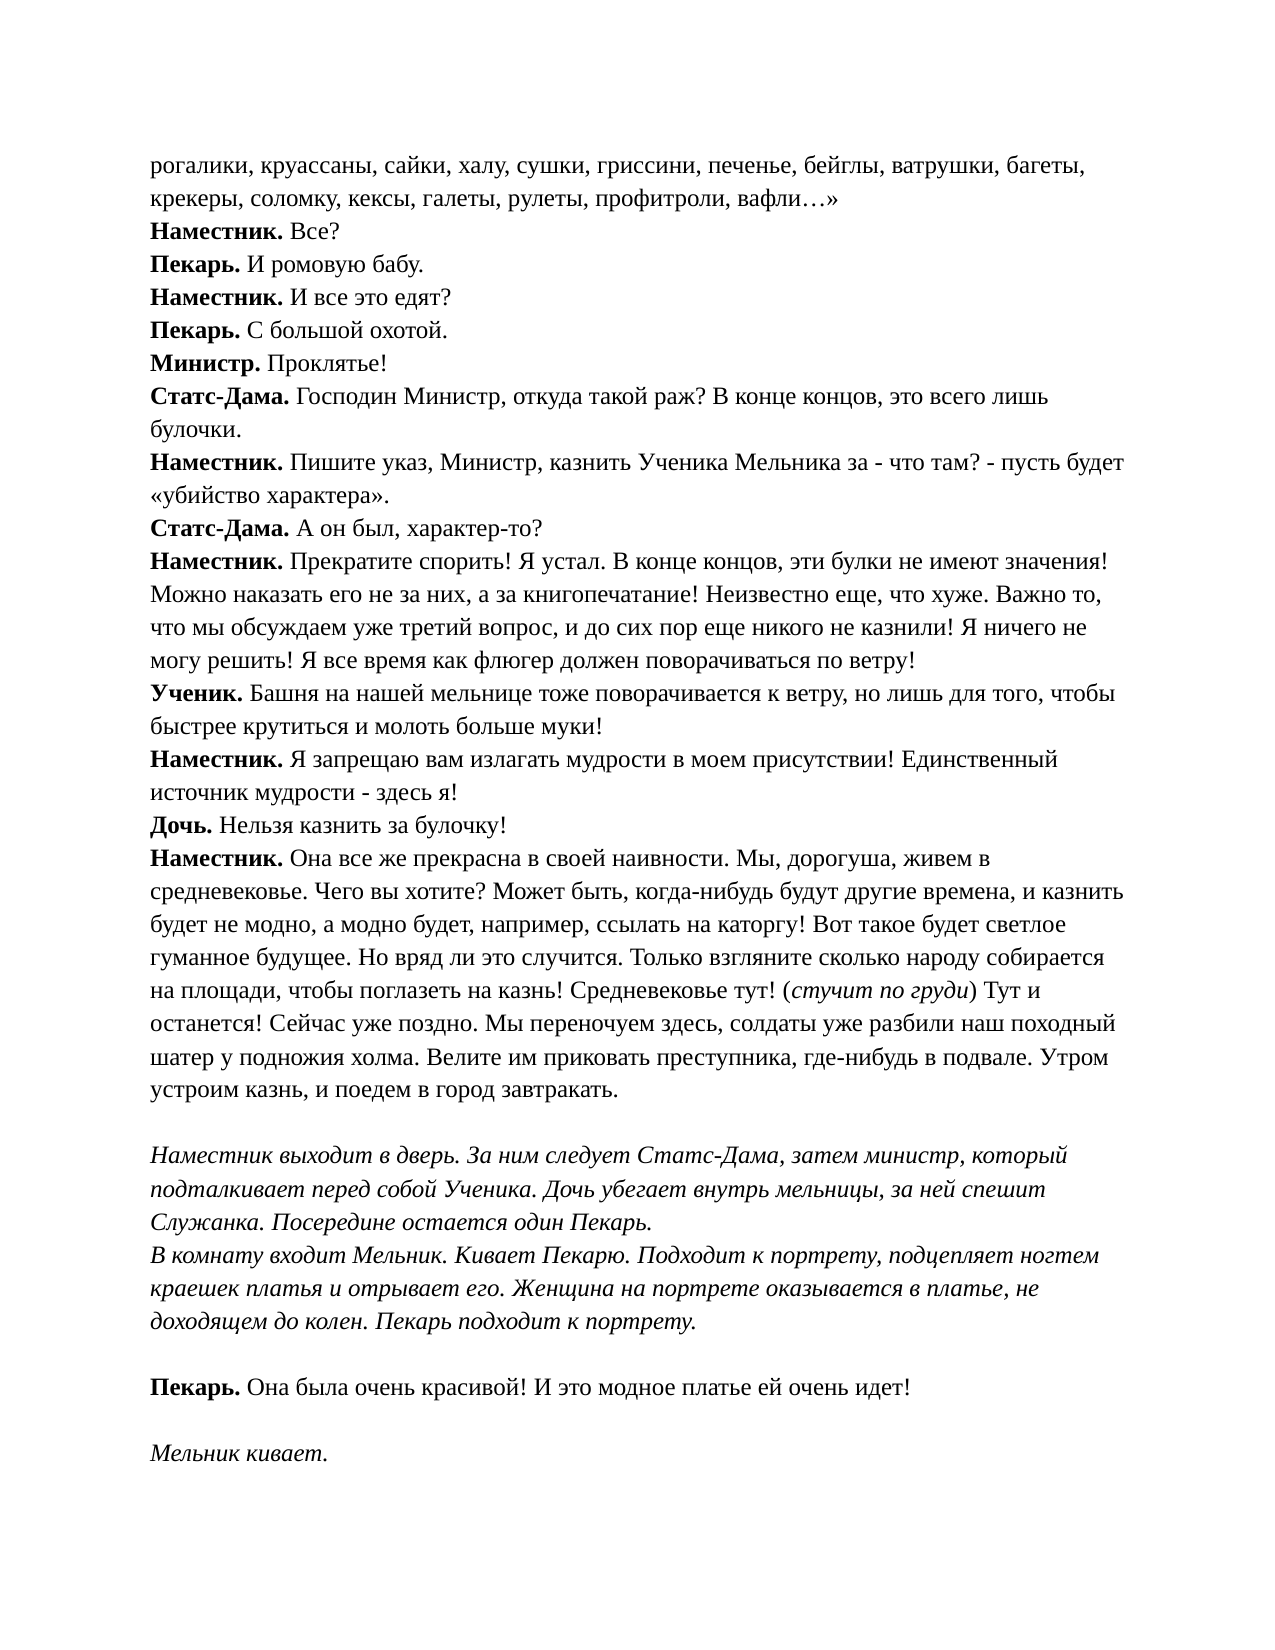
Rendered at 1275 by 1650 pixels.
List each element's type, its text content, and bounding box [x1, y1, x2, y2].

text Наместник. Я запрещаю вам излагать мудрости в моем присутствии! Единственный источник мудрости - здесь я! [150, 744, 1125, 806]
text Пекарь. И ромовую бабу. [150, 249, 1125, 278]
text Наместник выходит в дверь. За ним следует Статс-Дама, затем министр, который подталкивает перед собой Ученика. Дочь убегает внутрь мельницы, за ней спешит Служанка. Посередине остается один Пекарь. [150, 1141, 1125, 1235]
text Пекарь. С большой охотой. [150, 315, 1125, 344]
text Наместник. Все? [150, 216, 1125, 245]
text Дочь. Нельзя казнить за булочку! [150, 810, 1125, 839]
text Ученик. Башня на нашей мельнице тоже поворачивается к ветру, но лишь для того, чтобы быстрее крутиться и молоть больше муки! [150, 678, 1125, 740]
text Статс-Дама. Господин Министр, откуда такой раж? В конце концов, это всего лишь булочки. [150, 381, 1125, 443]
text Наместник. Пишите указ, Министр, казнить Ученика Мельника за - что там? - пусть будет «убийство характера». [150, 447, 1125, 509]
text Наместник. Прекратите спорить! Я устал. В конце концов, эти булки не имеют значения! Можно наказать его не за них, а за книгопечатание! Неизвестно еще, что хуже. Важно то, что мы обсуждаем уже третий вопрос, и до сих пор еще никого не казнили! Я ничего не могу решить! Я все время как флюгер должен поворачиваться по ветру! [150, 546, 1125, 674]
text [150, 150, 1125, 212]
text Наместник. Она все же прекрасна в своей наивности. Мы, дорогуша, живем в средневековье. Чего вы хотите? Может быть, когда-нибудь будут другие времена, и казнить будет не модно, а модно будет, например, ссылать на каторгу! Вот такое будет светлое гуманное будущее. Но вряд ли это случится. Только взгляните сколько народу собирается на площади, чтобы поглазеть на казнь! Средневековье тут! (стучит по груди) Тут и останется! Сейчас уже поздно. Мы переночуем здесь, солдаты уже разбили наш походный шатер у подножия холма. Велите им приковать преступника, где-нибудь в подвале. Утром устроим казнь, и поедем в город завтракать. [150, 843, 1125, 1103]
text Министр. Проклятье! [150, 348, 1125, 377]
text В комнату входит Мельник. Кивает Пекарю. Подходит к портрету, подцепляет ногтем краешек платья и отрывает его. Женщина на портрете оказывается в платье, не доходящем до колен. Пекарь подходит к портрету. [150, 1240, 1125, 1334]
text Пекарь. Она была очень красивой! И это модное платье ей очень идет! [150, 1372, 1125, 1401]
text Статс-Дама. А он был, характер-то? [150, 513, 1125, 542]
text Наместник. И все это едят? [150, 282, 1125, 311]
text Мельник кивает. [150, 1438, 1125, 1467]
